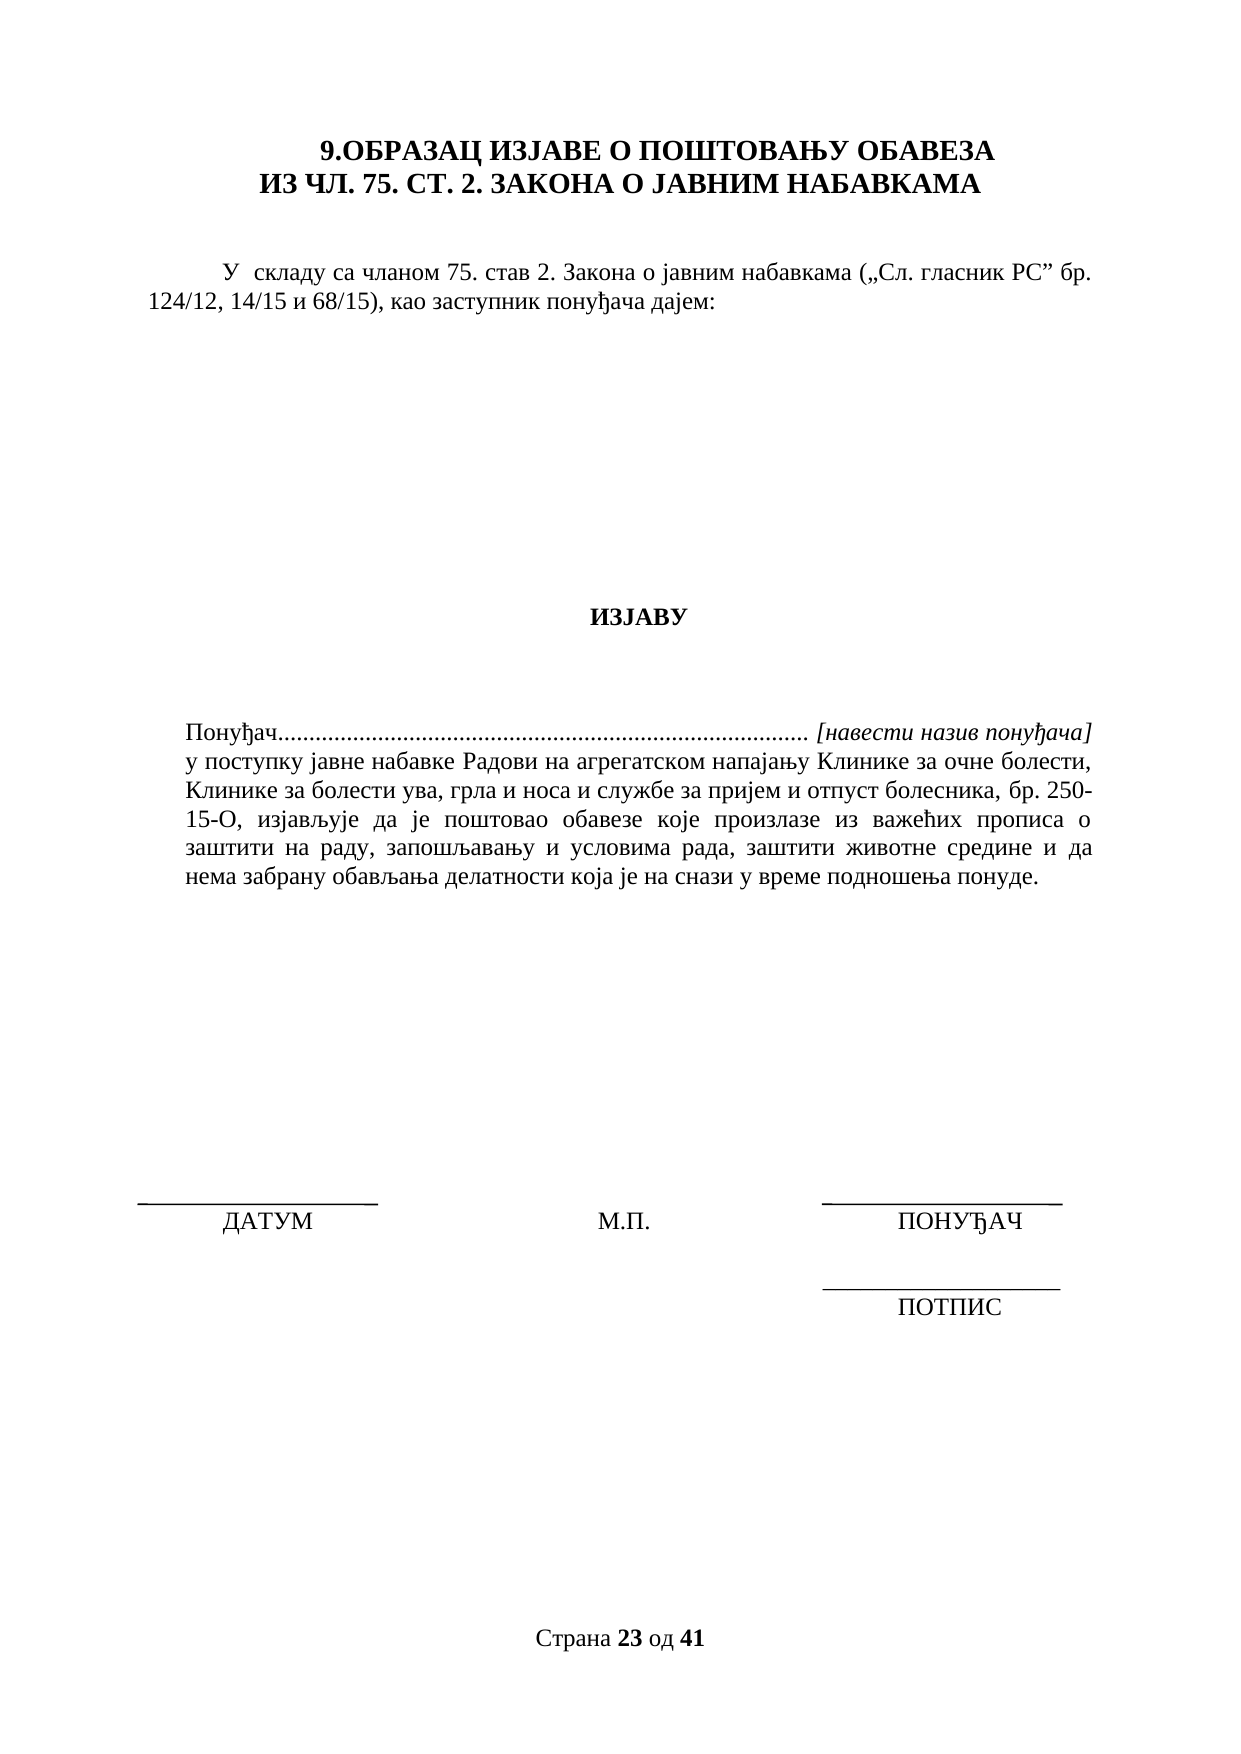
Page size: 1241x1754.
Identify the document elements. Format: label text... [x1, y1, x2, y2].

text ДАТУМ М.П. ПОНУЂАЧ [148, 1206, 1092, 1235]
text ___________________ [148, 1264, 1092, 1292]
text ИЗЈАВУ [185, 602, 1092, 631]
subtitle 9.ОБРАЗАЦ ИЗЈАВЕ О ПОШТОВАЊУ ОБАВЕЗА [223, 133, 1092, 166]
text Понуђач..................................................................................... [навести назив понуђача] у поступку јавне набавке Радови на агрегатском напајању Клинике за очне болести, Клинике за болести ува, грла и носа и службе за пријем и отпуст болесника, бр. 250-15-О, изјављује да је поштовао обавезе које произлазе из важећих прописа о заштити на раду, запошљавању и условима рада, заштити животне средине и да нема забрану обављања делатности која је на снази у време подношења понуде. [185, 717, 1092, 890]
text ПОТПИС [148, 1292, 1092, 1321]
text У складу са чланом 75. став 2. Закона о јавним набавкама („Сл. гласник РС” бр. 124/12, 14/15 и 68/15), као заступник понуђача дајем: [148, 257, 1092, 315]
text ИЗ ЧЛ. 75. СТ. 2. ЗАКОНА О ЈАВНИМ НАБАВКАМА [148, 166, 1092, 200]
